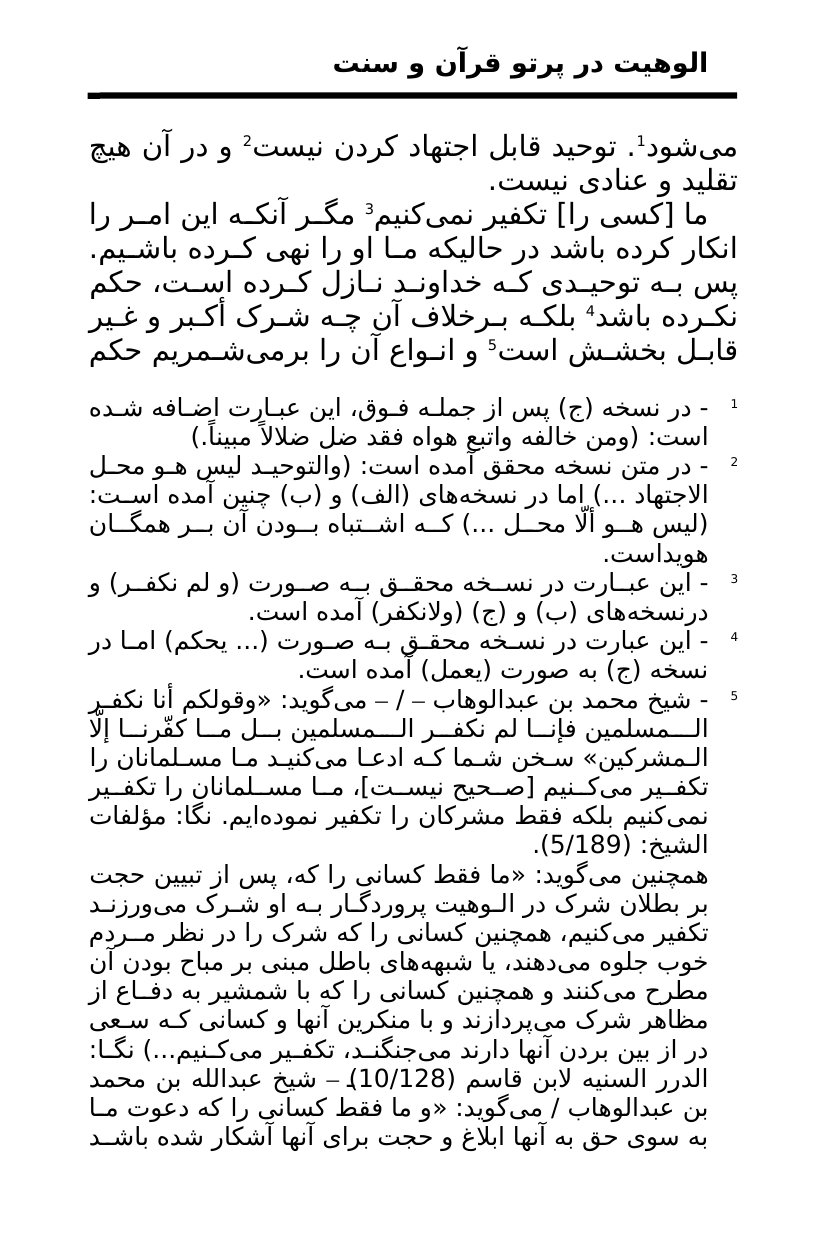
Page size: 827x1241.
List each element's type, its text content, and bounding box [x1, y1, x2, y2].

text ما [کسی را] تکفیر نمی‌کنیم مگر آنکه این امر را انکار کرده باشد در حالیکه ما او را نهی کرده باشیم. پس به توحیدی که خداوند نازل کرده است، حکم نکرده باشد بلکه برخلاف آن چه شرک أکبر و غیر قابل بخشش است و انواع آن را برمی‌شمریم حکم کرده و آن را دین خود قرار داده است و آن را از روی عناد و ظلم (وسیله) نامیده است و ولایت مشرکین را پذیرفته و از آنها علیه ما حمایت کرده است. همچنین کسی را تکفیر می‌کنیم که ارکان دین را برپا نکرده و دعوت ما را انکار کرده [و از قبول آن سرباز زده و بر آن اصرار کرده است] و به آنها دستور داده است که با ما بجنگند. تا ما را از دین خدا [که آن را تعریف کردیم] به آنچه خود بدان معتقدند، از قبیل شرک به خداوند و عمل به همۀ اعمالی که خدای بندگان از آن راضی وخشنود نیست بازگردانند: ﴿وَيَأۡبَى ٱللَّهُ إِلَّآ أَن يُتِمَّ نُورَهُۥ وَلَوۡ كَرِهَ ٱلۡكَٰفِرُونَ﴾ [التوبة: 32] «خداوند جز این نمی‌خواهد که نور خود را به کمال رساند (و پیوسته با پیروزی این آئین، آن را گسترده‌تر گرداند] هر چند که کافران دوست نداشته باشند». [89, 197, 738, 367]
text پس ما [مردم را] فقط به عمل به قرآن عظیم و ذکر حکیمی دعوت می‌کنیم که آن برای کسی که پند گیرد، و [در آن] اندیشه کند، و با چشم بصیرت در آن بنگرد و تفکر کند کافی است. بی‌تردید آن [قرآن] حجت خدا، پیمان، تهدید، وعده، [امان و قدر] اوست. وهر کسی که با عمل به آنچه در آن است از آن پیروی کند، هدایت او نورانی می‌شود و خوشبختی او واضح می‌شود. توحید قابل اجتهاد کردن نیست و در آن هیچ تقلید و عنادی نیست. [89, 129, 738, 197]
